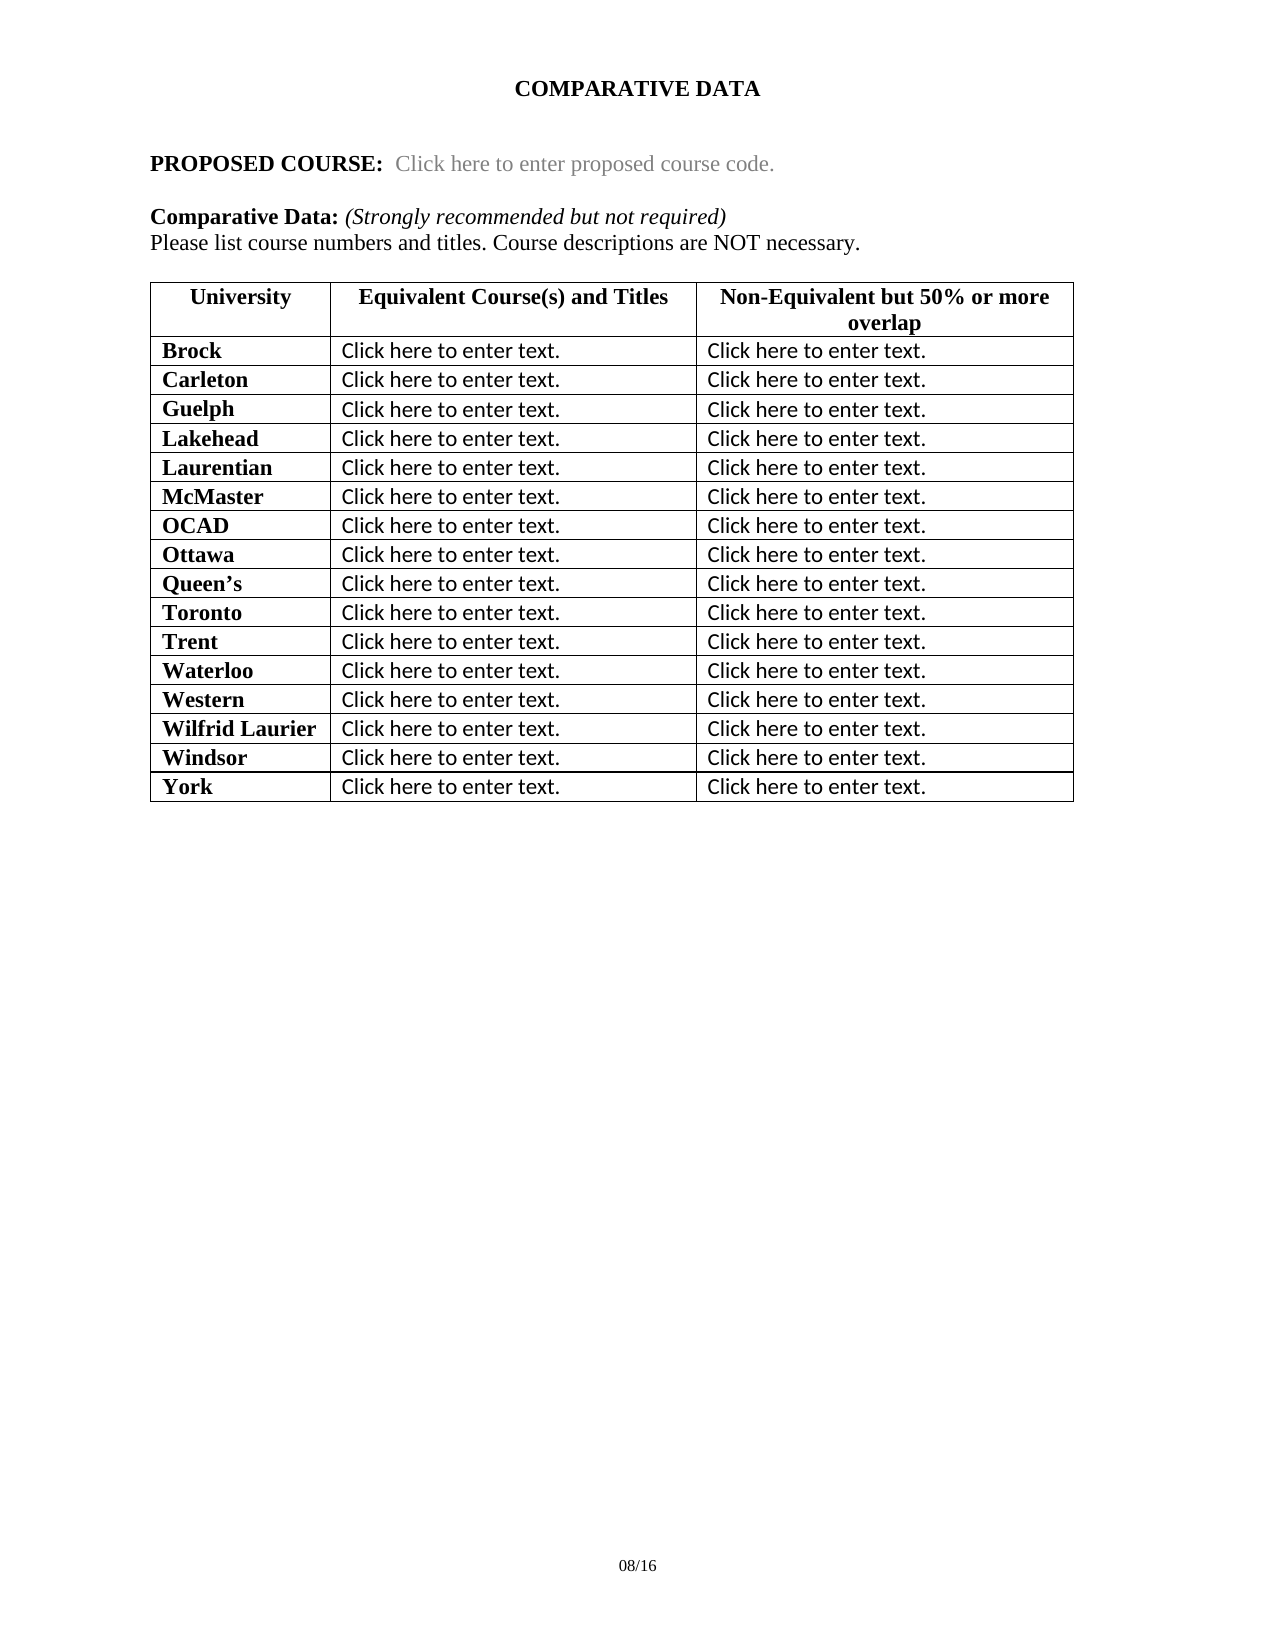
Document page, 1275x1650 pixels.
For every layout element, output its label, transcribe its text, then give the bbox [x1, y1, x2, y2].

table_cell Western [151, 685, 330, 713]
text Comparative Data: (Strongly recommended but not required) [150, 203, 1125, 229]
table_cell Laurentian [151, 453, 330, 481]
table_cell Queen’s [151, 569, 330, 597]
table_cell Toronto [151, 598, 330, 626]
table_cell York [151, 773, 330, 801]
table_header Non-Equivalent but 50% or more overlap [697, 283, 1073, 336]
table_cell OCAD [151, 511, 330, 539]
table_cell Carleton [151, 366, 330, 394]
table_cell McMaster [151, 482, 330, 510]
table_cell Brock [151, 337, 330, 364]
table_cell Wilfrid Laurier [151, 714, 330, 742]
table_header University [151, 283, 330, 336]
table_cell Guelph [151, 395, 330, 423]
table_cell Trent [151, 627, 330, 655]
table_cell Windsor [151, 744, 330, 771]
table_header Equivalent Course(s) and Titles [331, 283, 696, 336]
table_cell Waterloo [151, 656, 330, 684]
table_cell Lakehead [151, 424, 330, 452]
text Please list course numbers and titles. Course descriptions are NOT necessary. [150, 229, 1125, 255]
text PROPOSED COURSE: [150, 150, 1125, 176]
table_cell Ottawa [151, 540, 330, 568]
